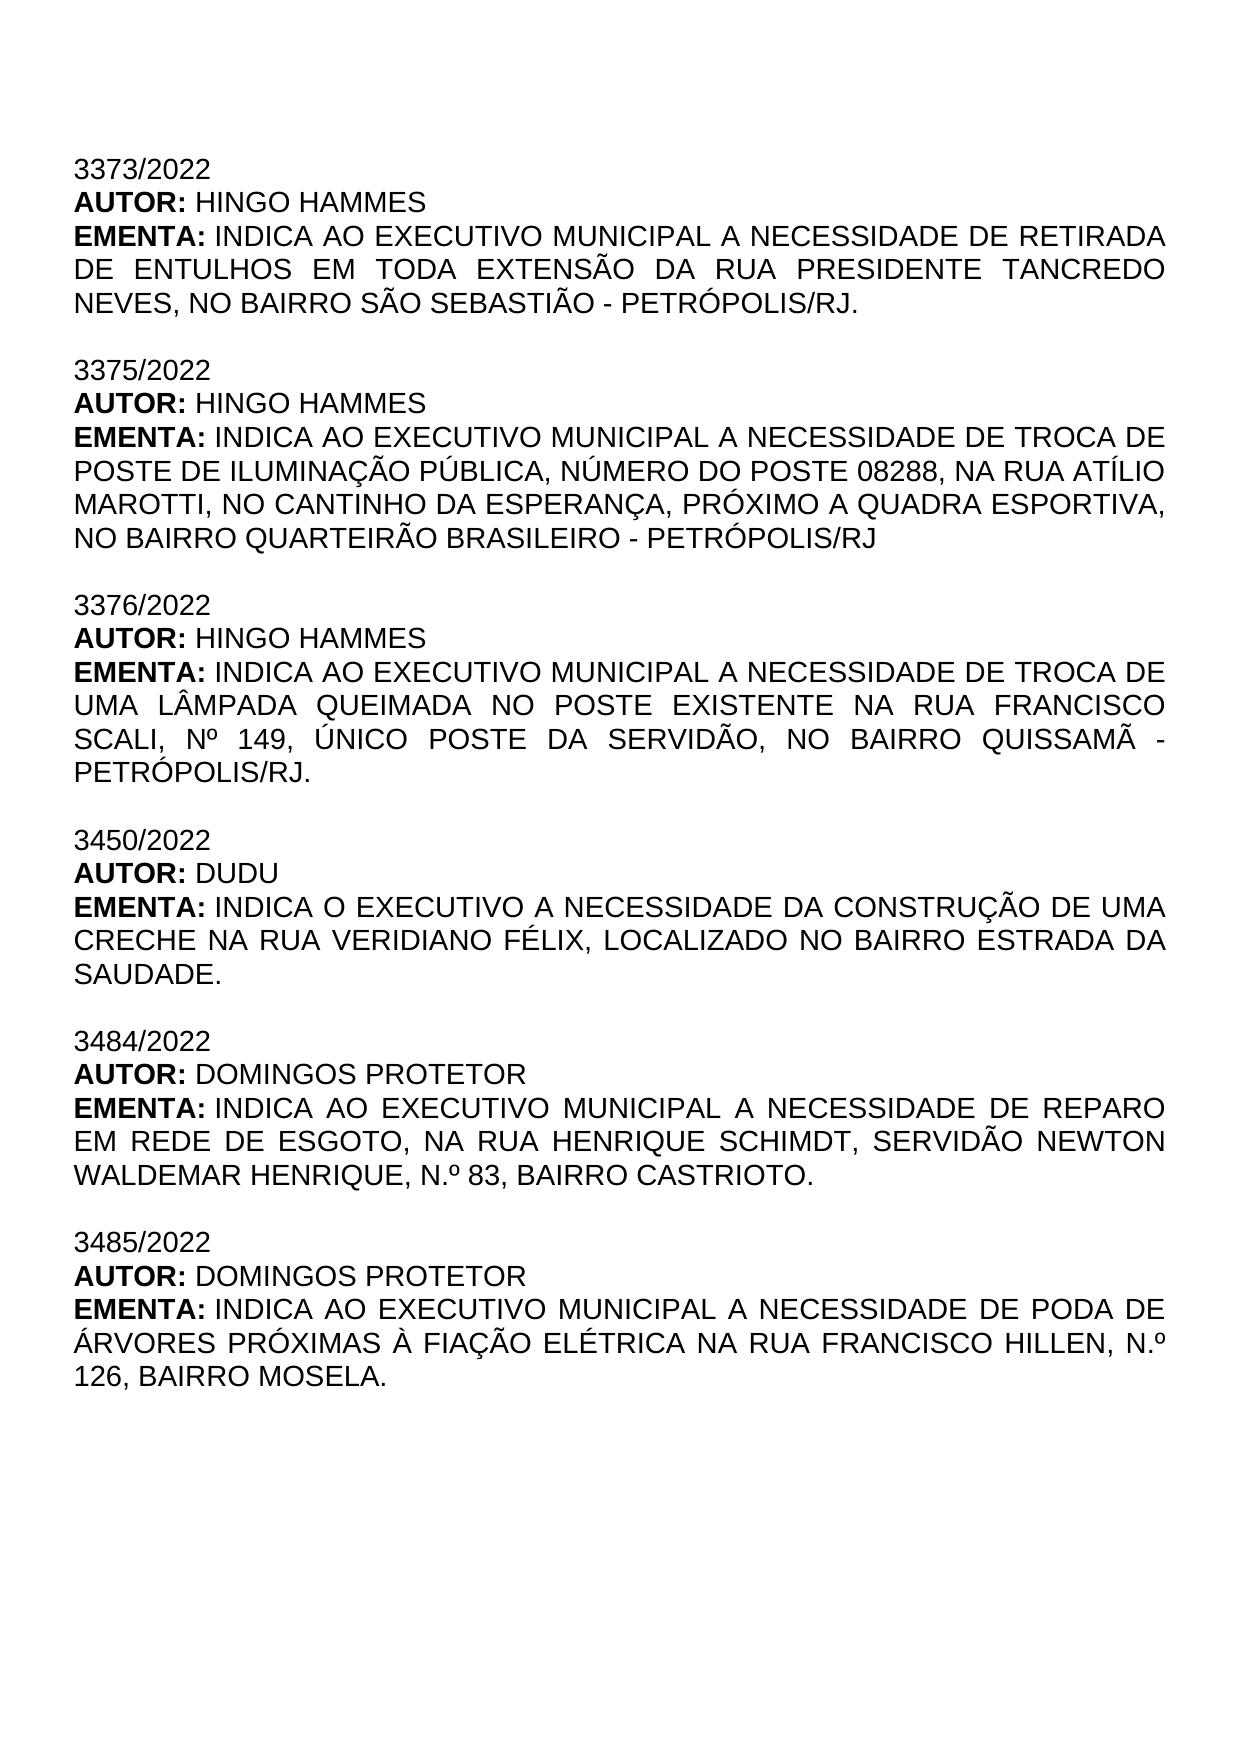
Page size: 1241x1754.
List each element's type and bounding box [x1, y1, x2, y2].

table_cell [73, 118, 1167, 1625]
